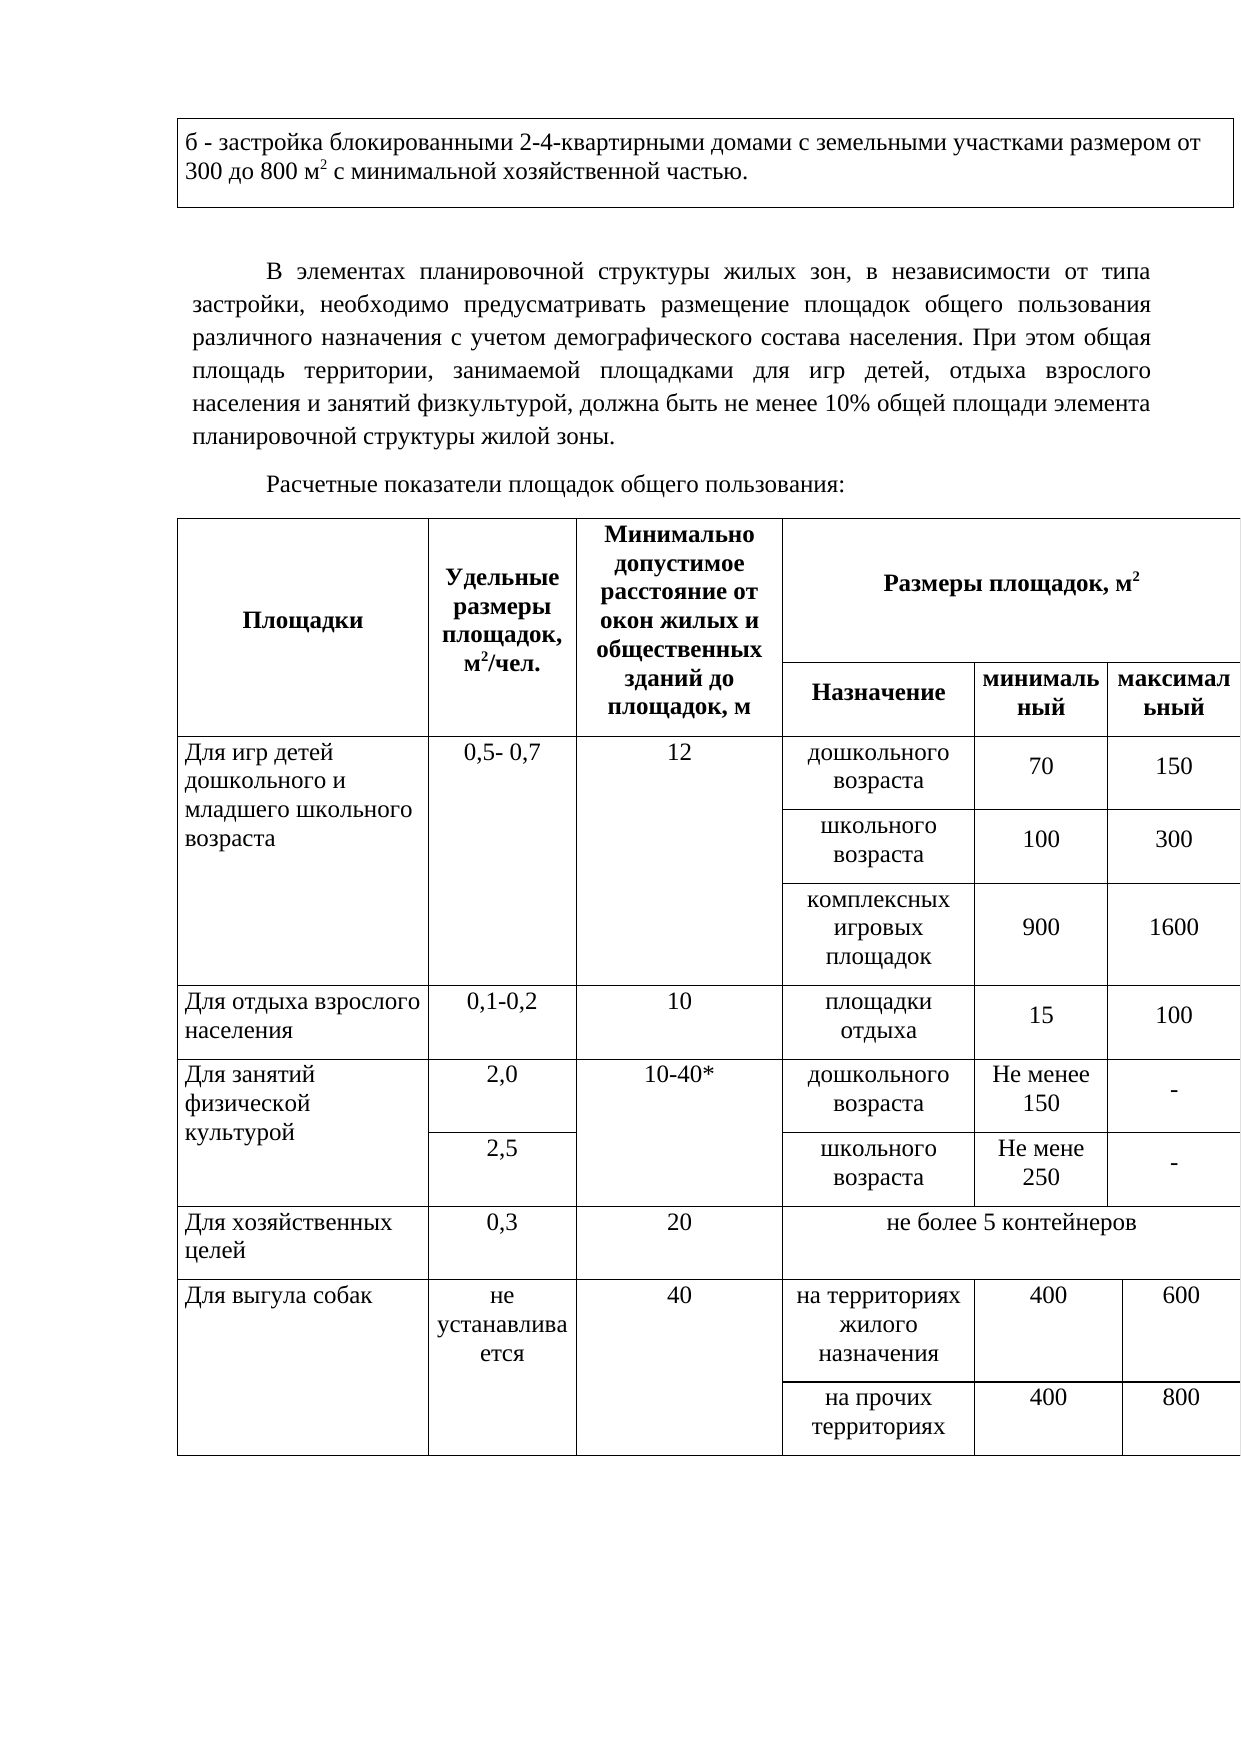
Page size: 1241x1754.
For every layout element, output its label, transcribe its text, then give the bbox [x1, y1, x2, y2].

table_cell школьного возраста [783, 810, 974, 883]
table_cell 100 [1108, 986, 1240, 1058]
table_cell Назначение [783, 663, 974, 736]
table_cell 40 [577, 1280, 782, 1455]
table_cell 0,5- 0,7 [429, 737, 576, 985]
text В элементах планировочной структуры жилых зон, в независимости от типа застройки, необходимо предусматривать размещение площадок общего пользования различного назначения с учетом демографического состава населения. При этом общая площадь территории, занимаемой площадками для игр детей, отдыха взрослого населения и занятий физкультурой, должна быть не менее 10% общей площади элемента планировочной структуры жилой зоны. [192, 256, 1152, 450]
table_cell Для выгула собак [178, 1280, 428, 1455]
table_cell 0,1-0,2 [429, 986, 576, 1058]
table_cell дошкольного возраста [783, 737, 974, 809]
table_cell комплексных игровых площадок [783, 884, 974, 985]
table_cell не устанавливается [429, 1280, 576, 1455]
table_cell Для занятий физической культурой [178, 1060, 428, 1206]
table_cell 2,5 [429, 1133, 576, 1206]
table_cell Для игр детей дошкольного и младшего школьного возраста [178, 737, 428, 985]
table_cell минимальный [975, 663, 1107, 736]
table_cell 15 [975, 986, 1107, 1058]
table_cell 0,3 [429, 1207, 576, 1279]
table_cell школьного возраста [783, 1133, 974, 1206]
table_cell на прочих территориях [783, 1383, 974, 1455]
table_header Удельные размеры площадок, м2/чел. [429, 519, 576, 736]
table_cell Для отдыха взрослого населения [178, 986, 428, 1058]
table_cell 10 [577, 986, 782, 1058]
table_header Размеры площадок, м2 [783, 519, 1240, 662]
table_cell площадки отдыха [783, 986, 974, 1058]
table_cell максимальный [1108, 663, 1240, 736]
table_cell 12 [577, 737, 782, 985]
table_cell на территориях жилого назначения [783, 1280, 974, 1381]
table_cell 600 [1123, 1280, 1240, 1381]
table_cell 900 [975, 884, 1107, 985]
text Расчетные показатели площадок общего пользования: [192, 469, 1152, 498]
table_cell - [1108, 1133, 1240, 1206]
table_cell 10-40* [577, 1060, 782, 1206]
table_header Площадки [178, 519, 428, 736]
table_cell 70 [975, 737, 1107, 809]
table_header Минимально допустимое расстояние от окон жилых и общественных зданий до площадок, м [577, 519, 782, 736]
table_cell 400 [975, 1383, 1122, 1455]
table_cell 20 [577, 1207, 782, 1279]
table_cell 300 [1108, 810, 1240, 883]
table_cell 100 [975, 810, 1107, 883]
table_cell не более 5 контейнеров [783, 1207, 1240, 1279]
table_cell 2,0 [429, 1060, 576, 1132]
table_cell 800 [1123, 1383, 1240, 1455]
table_cell Не менее 150 [975, 1060, 1107, 1132]
table_cell дошкольного возраста [783, 1060, 974, 1132]
table_cell 1600 [1108, 884, 1240, 985]
table_cell 150 [1108, 737, 1240, 809]
table_cell - [1108, 1060, 1240, 1132]
table_cell Не мене 250 [975, 1133, 1107, 1206]
table_cell Для хозяйственных целей [178, 1207, 428, 1279]
table_cell 400 [975, 1280, 1122, 1381]
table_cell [178, 119, 1233, 207]
